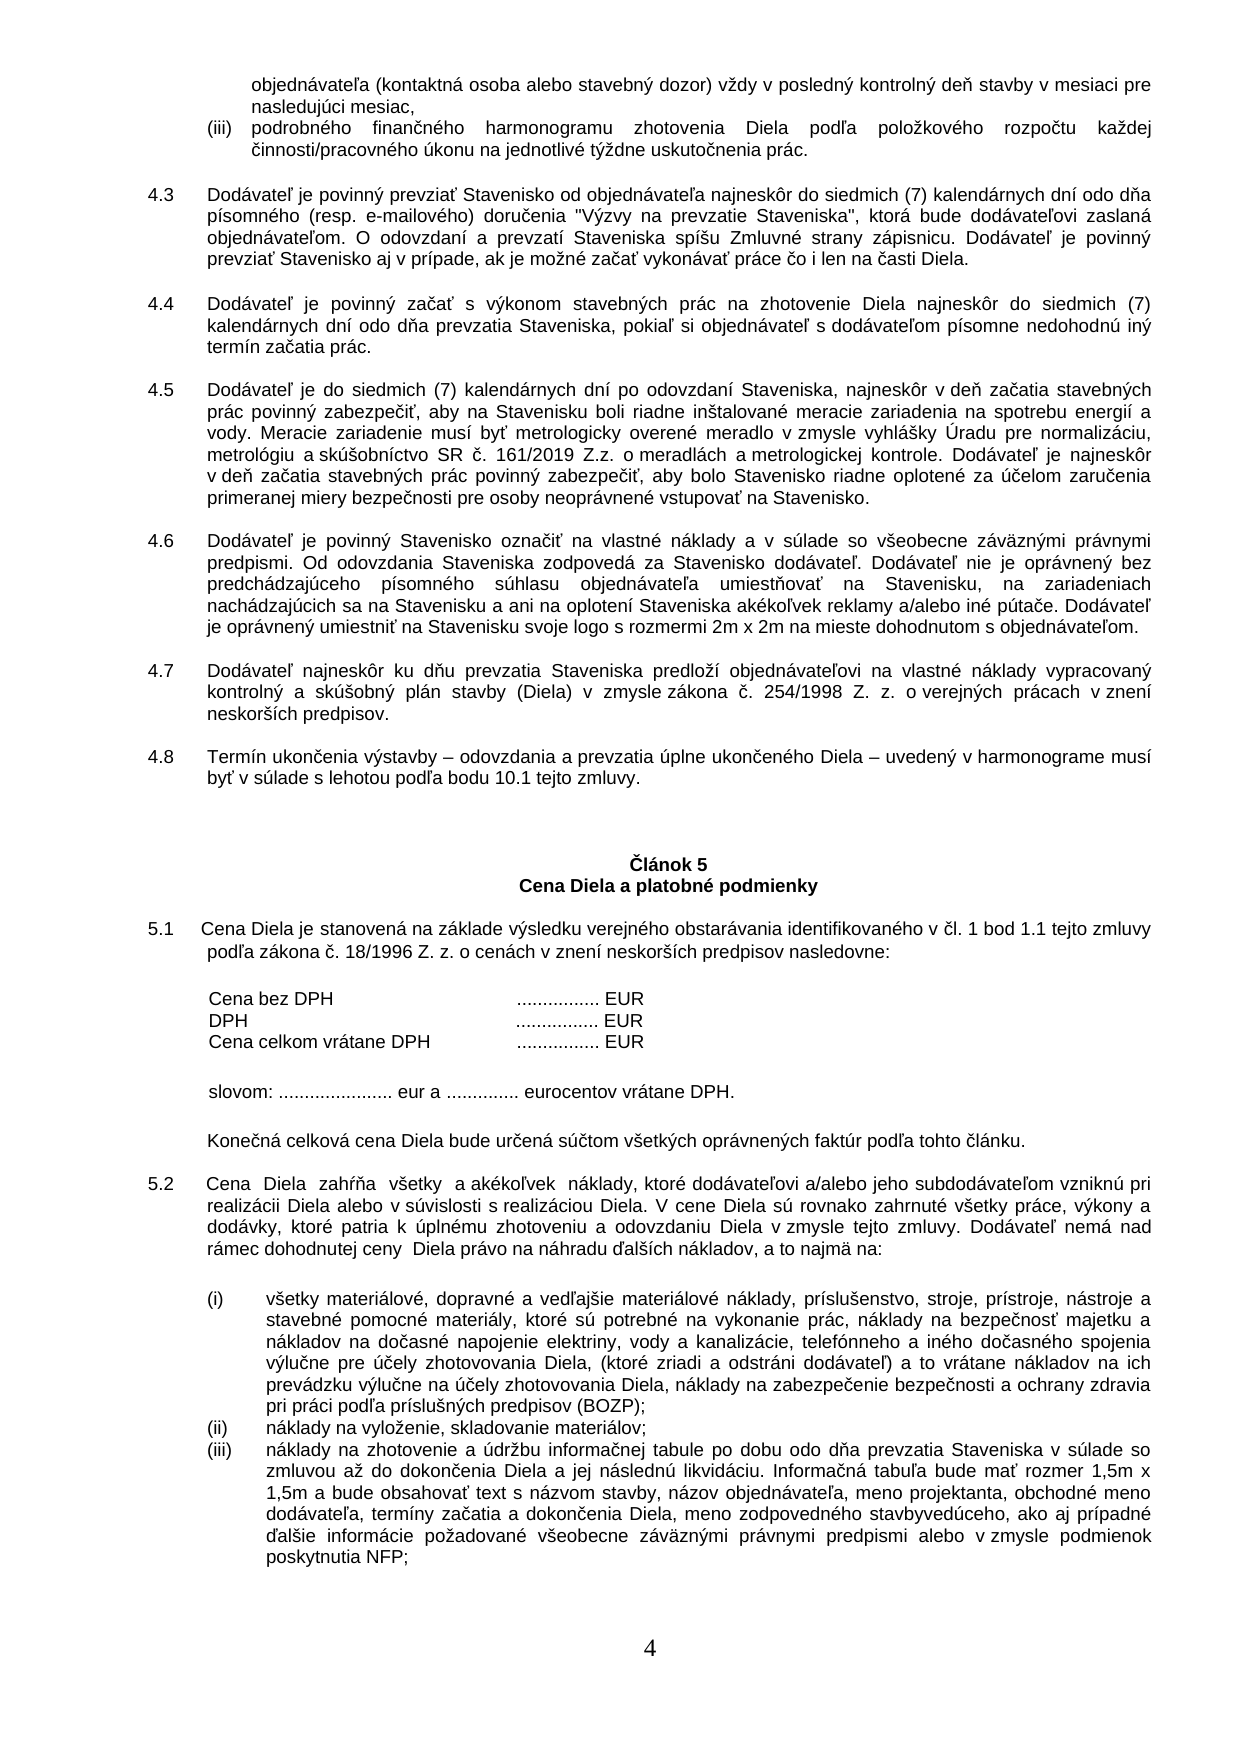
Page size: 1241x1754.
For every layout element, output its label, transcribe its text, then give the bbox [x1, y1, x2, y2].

text 5.2 Cena Diela zahŕňa všetky a akékoľvek náklady, ktoré dodávateľovi a/alebo jeho subdodávateľom vzniknú pri realizácii Diela alebo v súvislosti s realizáciou Diela. V cene Diela sú rovnako zahrnuté všetky práce, výkony a dodávky, ktoré patria k úplnému zhotoveniu a odovzdaniu Diela v zmysle tejto zmluvy. Dodávateľ nemá nad rámec dohodnutej ceny Diela právo na náhradu ďalších nákladov, a to najmä na: [148, 1173, 1152, 1259]
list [207, 74, 1152, 117]
list Dodávateľ najneskôr ku dňu prevzatia Staveniska predloží objednávateľovi na vlastné náklady vypracovaný kontrolný a skúšobný plán stavby (Diela) v zmysle zákona č. 254/1998 Z. z. o verejných prácach v znení neskorších predpisov. [148, 659, 1152, 724]
list Dodávateľ je povinný Stavenisko označiť na vlastné náklady a v súlade so všeobecne záväznými právnymi predpismi. Od odovzdania Staveniska zodpovedá za Stavenisko dodávateľ. Dodávateľ nie je oprávnený bez predchádzajúceho písomného súhlasu objednávateľa umiestňovať na Stavenisku, na zariadeniach nachádzajúcich sa na Stavenisku a ani na oplotení Staveniska akékoľvek reklamy a/alebo iné pútače. Dodávateľ je oprávnený umiestniť na Stavenisku svoje logo s rozmermi 2m x 2m na mieste dohodnutom s objednávateľom. [148, 530, 1152, 638]
list Dodávateľ je povinný začať s výkonom stavebných prác na zhotovenie Diela najneskôr do siedmich (7) kalendárnych dní odo dňa prevzatia Staveniska, pokiaľ si objednávateľ s dodávateľom písomne nedohodnú iný termín začatia prác. [148, 293, 1152, 357]
text 5.1 Cena Diela je stanovená na základe výsledku verejného obstarávania identifikovaného v čl. 1 bod 1.1 tejto zmluvy podľa zákona č. 18/1996 Z. z. o cenách v znení neskorších predpisov nasledovne: [148, 918, 1152, 963]
text Konečná celková cena Diela bude určená súčtom všetkých oprávnených faktúr podľa tohto článku. [148, 1130, 1152, 1152]
list podrobného finančného harmonogramu zhotovenia Diela podľa položkového rozpočtu každej činnosti/pracovného úkonu na jednotlivé týždne uskutočnenia prác. [207, 117, 1152, 160]
text Cena celkom vrátane DPH ................ EUR [177, 1031, 1152, 1052]
list všetky materiálové, dopravné a vedľajšie materiálové náklady, príslušenstvo, stroje, prístroje, nástroje a stavebné pomocné materiály, ktoré sú potrebné na vykonanie prác, náklady na bezpečnosť majetku a nákladov na dočasné napojenie elektriny, vody a kanalizácie, telefónneho a iného dočasného spojenia výlučne pre účely zhotovovania Diela, (ktoré zriadi a odstráni dodávateľ) a to vrátane nákladov na ich prevádzku výlučne na účely zhotovovania Diela, náklady na zabezpečenie bezpečnosti a ochrany zdravia pri práci podľa príslušných predpisov (BOZP); [207, 1287, 1152, 1417]
text Cena Diela a platobné podmienky [185, 875, 1152, 897]
list Dodávateľ je do siedmich (7) kalendárnych dní po odovzdaní Staveniska, najneskôr v deň začatia stavebných prác povinný zabezpečiť, aby na Stavenisku boli riadne inštalované meracie zariadenia na spotrebu energií a vody. Meracie zariadenie musí byť metrologicky overené meradlo v zmysle vyhlášky Úradu pre normalizáciu, metrológiu a skúšobníctvo SR č. 161/2019 Z.z. o meradlách a metrologickej kontrole. Dodávateľ je najneskôr v deň začatia stavebných prác povinný zabezpečiť, aby bolo Stavenisko riadne oplotené za účelom zaručenia primeranej miery bezpečnosti pre osoby neoprávnené vstupovať na Stavenisko. [148, 379, 1152, 508]
list náklady na zhotovenie a údržbu informačnej tabule po dobu odo dňa prevzatia Staveniska v súlade so zmluvou až do dokončenia Diela a jej následnú likvidáciu. Informačná tabuľa bude mať rozmer 1,5m x 1,5m a bude obsahovať text s názvom stavby, názov objednávateľa, meno projektanta, obchodné meno dodávateľa, termíny začatia a dokončenia Diela, meno zodpovedného stavbyvedúceho, ako aj prípadné ďalšie informácie požadované všeobecne záväznými právnymi predpismi alebo v zmysle podmienok poskytnutia NFP; [207, 1438, 1152, 1568]
text slovom: ...................... eur a .............. eurocentov vrátane DPH. [177, 1081, 1152, 1102]
list Termín ukončenia výstavby – odovzdania a prevzatia úplne ukončeného Diela – uvedený v harmonograme musí byť v súlade s lehotou podľa bodu 10.1 tejto zmluvy. [148, 746, 1152, 789]
list Dodávateľ je povinný prevziať Stavenisko od objednávateľa najneskôr do siedmich (7) kalendárnych dní odo dňa písomného (resp. e-mailového) doručenia "Výzvy na prevzatie Staveniska", ktorá bude dodávateľovi zaslaná objednávateľom. O odovzdaní a prevzatí Staveniska spíšu Zmluvné strany zápisnicu. Dodávateľ je povinný prevziať Stavenisko aj v prípade, ak je možné začať vykonávať práce čo i len na časti Diela. [148, 183, 1152, 269]
text DPH ................ EUR [177, 1009, 1152, 1031]
text Článok 5 [185, 853, 1152, 875]
text Cena bez DPH ................ EUR [177, 988, 1152, 1009]
list náklady na vyloženie, skladovanie materiálov; [207, 1417, 1152, 1438]
